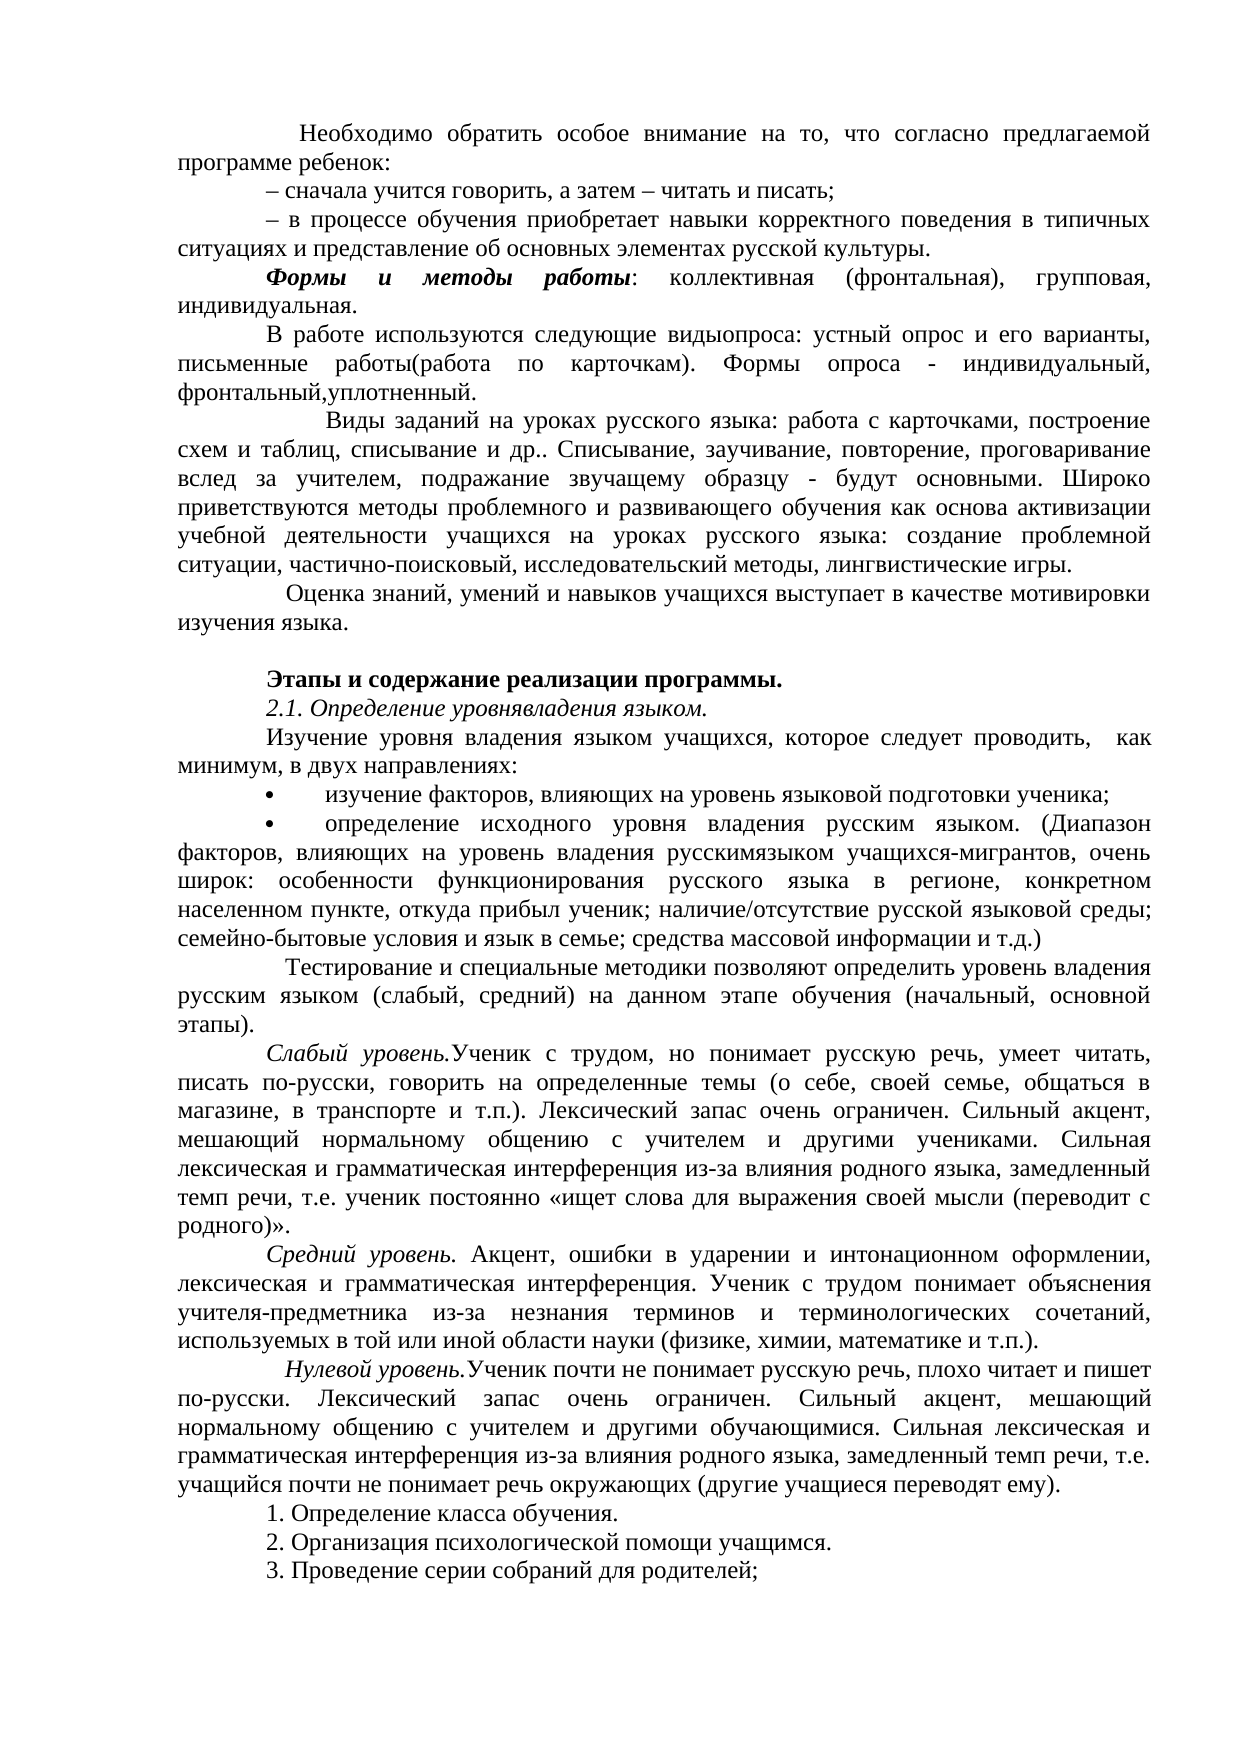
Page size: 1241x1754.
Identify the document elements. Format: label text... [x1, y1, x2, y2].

text Изучение уровня владения языком учащихся, которое следует проводить, как минимум, в двух направлениях: [177, 722, 1152, 779]
text 1. Определение класса обучения. [177, 1498, 1152, 1527]
text Необходимо обратить особое внимание на то, что согласно предлагаемой программе ребенок: [177, 118, 1152, 176]
text 2. Организация психологической помощи учащимся. [177, 1527, 1152, 1556]
text 3. Проведение серии собраний для родителей; [177, 1556, 1152, 1584]
text Слабый уровень.Ученик с трудом, но понимает русскую речь, yмеет читать, писать по-русски, говорить на определенные темы (о себе, своей семье, общаться в магазине, в транспорте и т.п.). Лексический запас очень ограничен. Сильный акцент, мешающий нормальному общению с учителем и другими учениками. Сильная лексическая и грамматическая интерференция из-за влияния родного языка, замедленный темп речи, т.е. ученик постоянно «ищет слова для выражения своей мысли (переводит с родного)». [177, 1038, 1152, 1239]
text Средний уровень. Акцент, ошибки в ударении и интонационном оформлении, лексическая и грамматическая интерференция. Ученик с трудом понимает объяснения учителя-предметника из-за незнания терминов и терминологических сочетаний, используемых в той или иной области науки (физике, химии, математике и т.п.). [177, 1239, 1152, 1354]
text Нулевой уровень.Ученик почти не понимает русскую речь, плохо читает и пишет по-русски. Лексический запас очень ограничен. Сильный акцент, мешающий нормальному общению с учителем и другими обучающимися. Сильная лексическая и грамматическая интерференция из-за влияния родного языка, замедленный темп речи, т.е. учащийся почти не понимает речь окружающих (другие учащиеся переводят ему). [177, 1354, 1152, 1498]
text Этапы и содержание реализации программы. [177, 664, 1152, 693]
text Оценка знаний, умений и навыков учащихся выступает в качестве мотивировки изучения языка. [177, 578, 1152, 636]
text Виды заданий на уроках русского языка: работа с карточками, построение схем и таблиц, списывание и др.. Списывание, заучивание, повторение, проговаривание вслед за учителем, подражание звучащему образцу - будут основными. Широко приветствуются методы проблемного и развивающего обучения как основа активизации учебной деятельности учащихся на уроках русского языка: создание проблемной ситуации, частично-поисковый, исследовательский методы, лингвистические игры. [177, 406, 1152, 578]
text – сначала учится говорить, а затем – читать и писать; [177, 176, 1152, 204]
text Формы и методы работы: коллективная (фронтальная), групповая, индивидуальная. [177, 262, 1152, 319]
list определение исходного уровня владения русским языком. (Диапазон факторов, влияющих на уровень владения русскимязыком учащихся-мигрантов, очень широк: особенности функционирования русского языка в регионе, конкретном населенном пункте, откуда прибыл ученик; наличие/отсутствие русской языковой среды; семейно-бытовые условия и язык в семье; средства массовой информации и т.д.) [177, 808, 1152, 952]
text 2.1. Определение уровнявладения языком. [177, 693, 1152, 722]
list изучение факторов, влияющих на уровень языковой подготовки ученика; [177, 779, 1152, 808]
text – в процессе обучения приобретает навыки корректного поведения в типичных ситуациях и представление об основных элементах русской культуры. [177, 204, 1152, 262]
text Тестирование и специальные методики позволяют определить уровень владения русским языком (слабый, средний) на данном этапе обучения (начальный, основной этапы). [177, 952, 1152, 1038]
text В работе используются следующие видыопроса: устный опрос и его варианты, письменные работы(работа по карточкам). Формы опроса - индивидуальный, фронтальный,уплотненный. [177, 319, 1152, 406]
